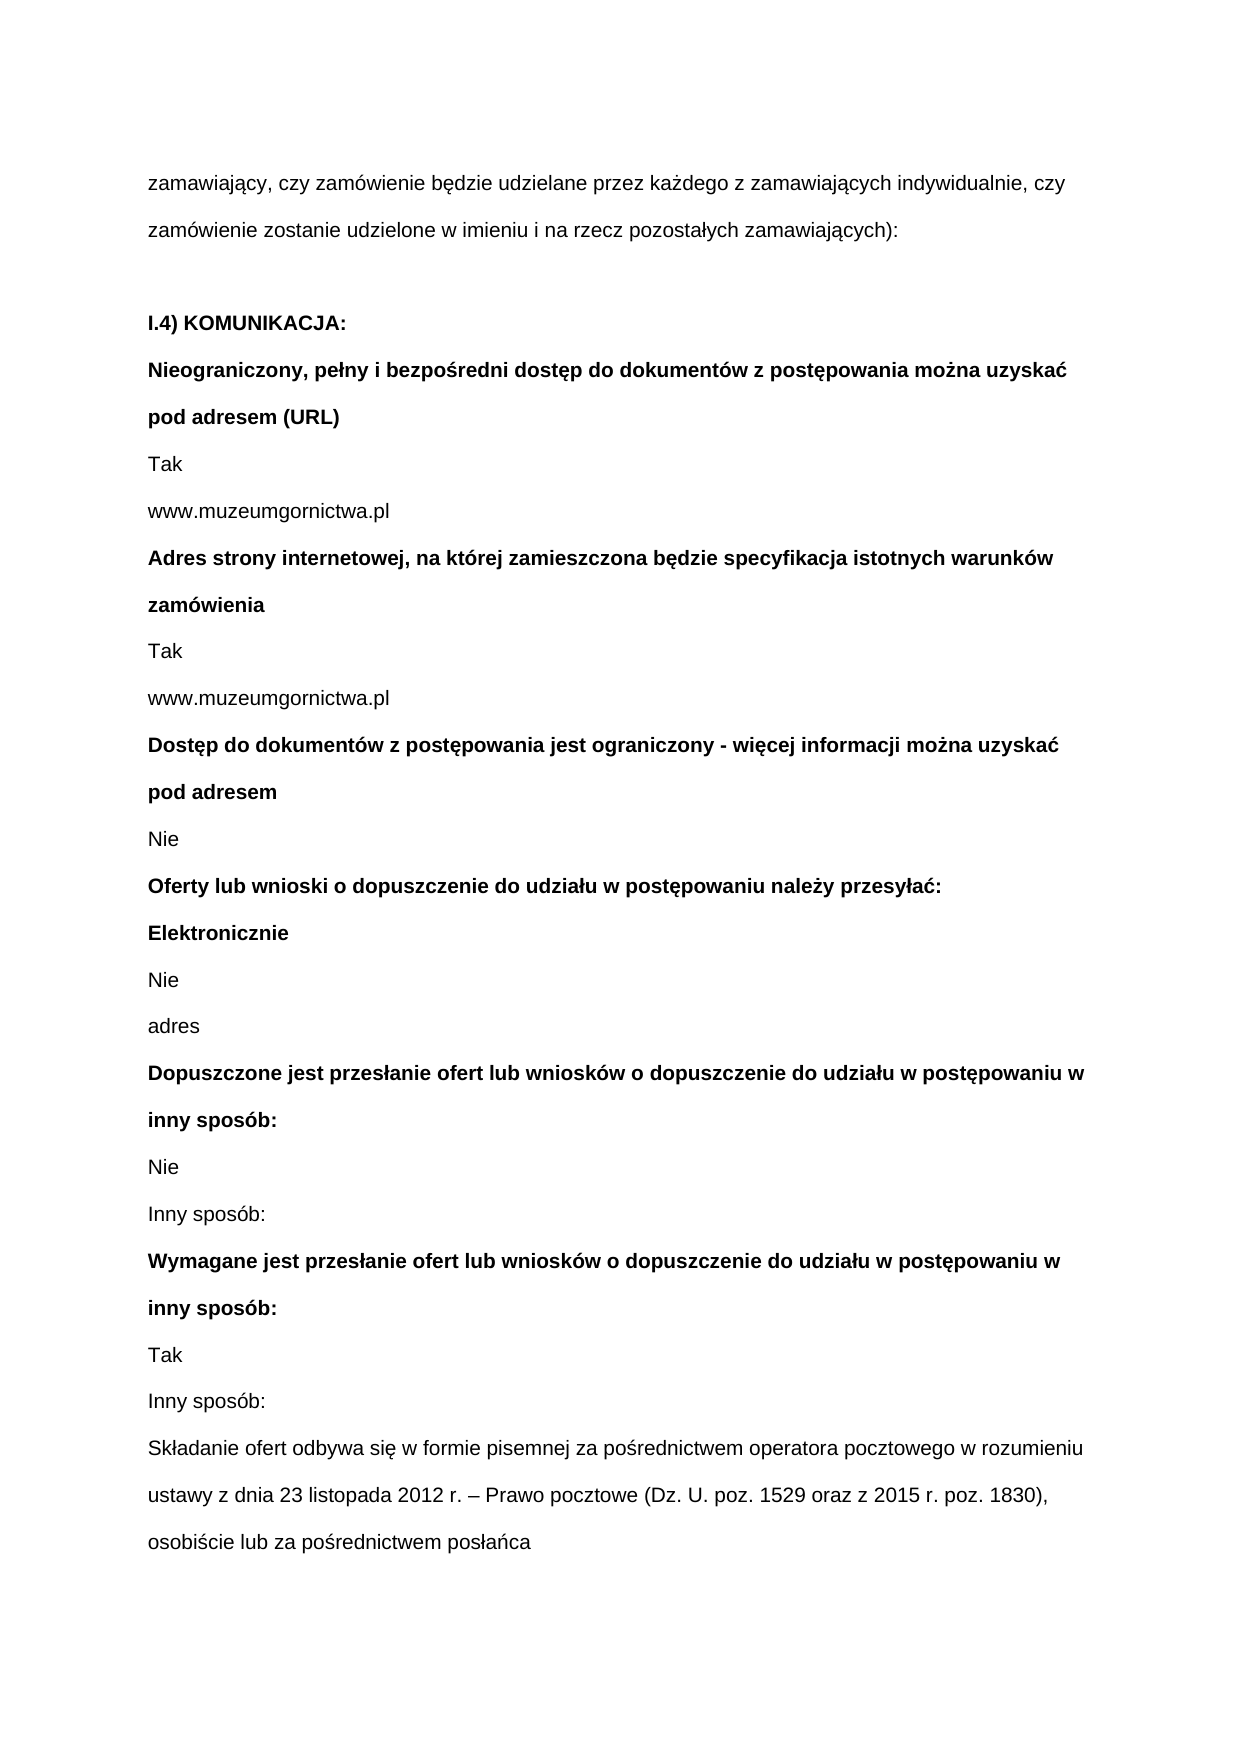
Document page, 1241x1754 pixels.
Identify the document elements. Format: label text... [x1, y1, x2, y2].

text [148, 148, 1093, 288]
text Tak www.muzeumgornictwa.pl [148, 616, 1093, 710]
text Dostęp do dokumentów z postępowania jest ograniczony - więcej informacji można uzyskać pod adresem [148, 710, 1093, 804]
text Adres strony internetowej, na której zamieszczona będzie specyfikacja istotnych warunków zamówienia [148, 523, 1093, 616]
text I.4) KOMUNIKACJA: Nieograniczony, pełny i bezpośredni dostęp do dokumentów z postępowania można uzyskać pod adresem (URL) [148, 288, 1093, 429]
text Tak www.muzeumgornictwa.pl [148, 429, 1093, 523]
text Nie Oferty lub wnioski o dopuszczenie do udziału w postępowaniu należy przesyłać: Elektronicznie [148, 804, 1093, 944]
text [148, 944, 1093, 1554]
